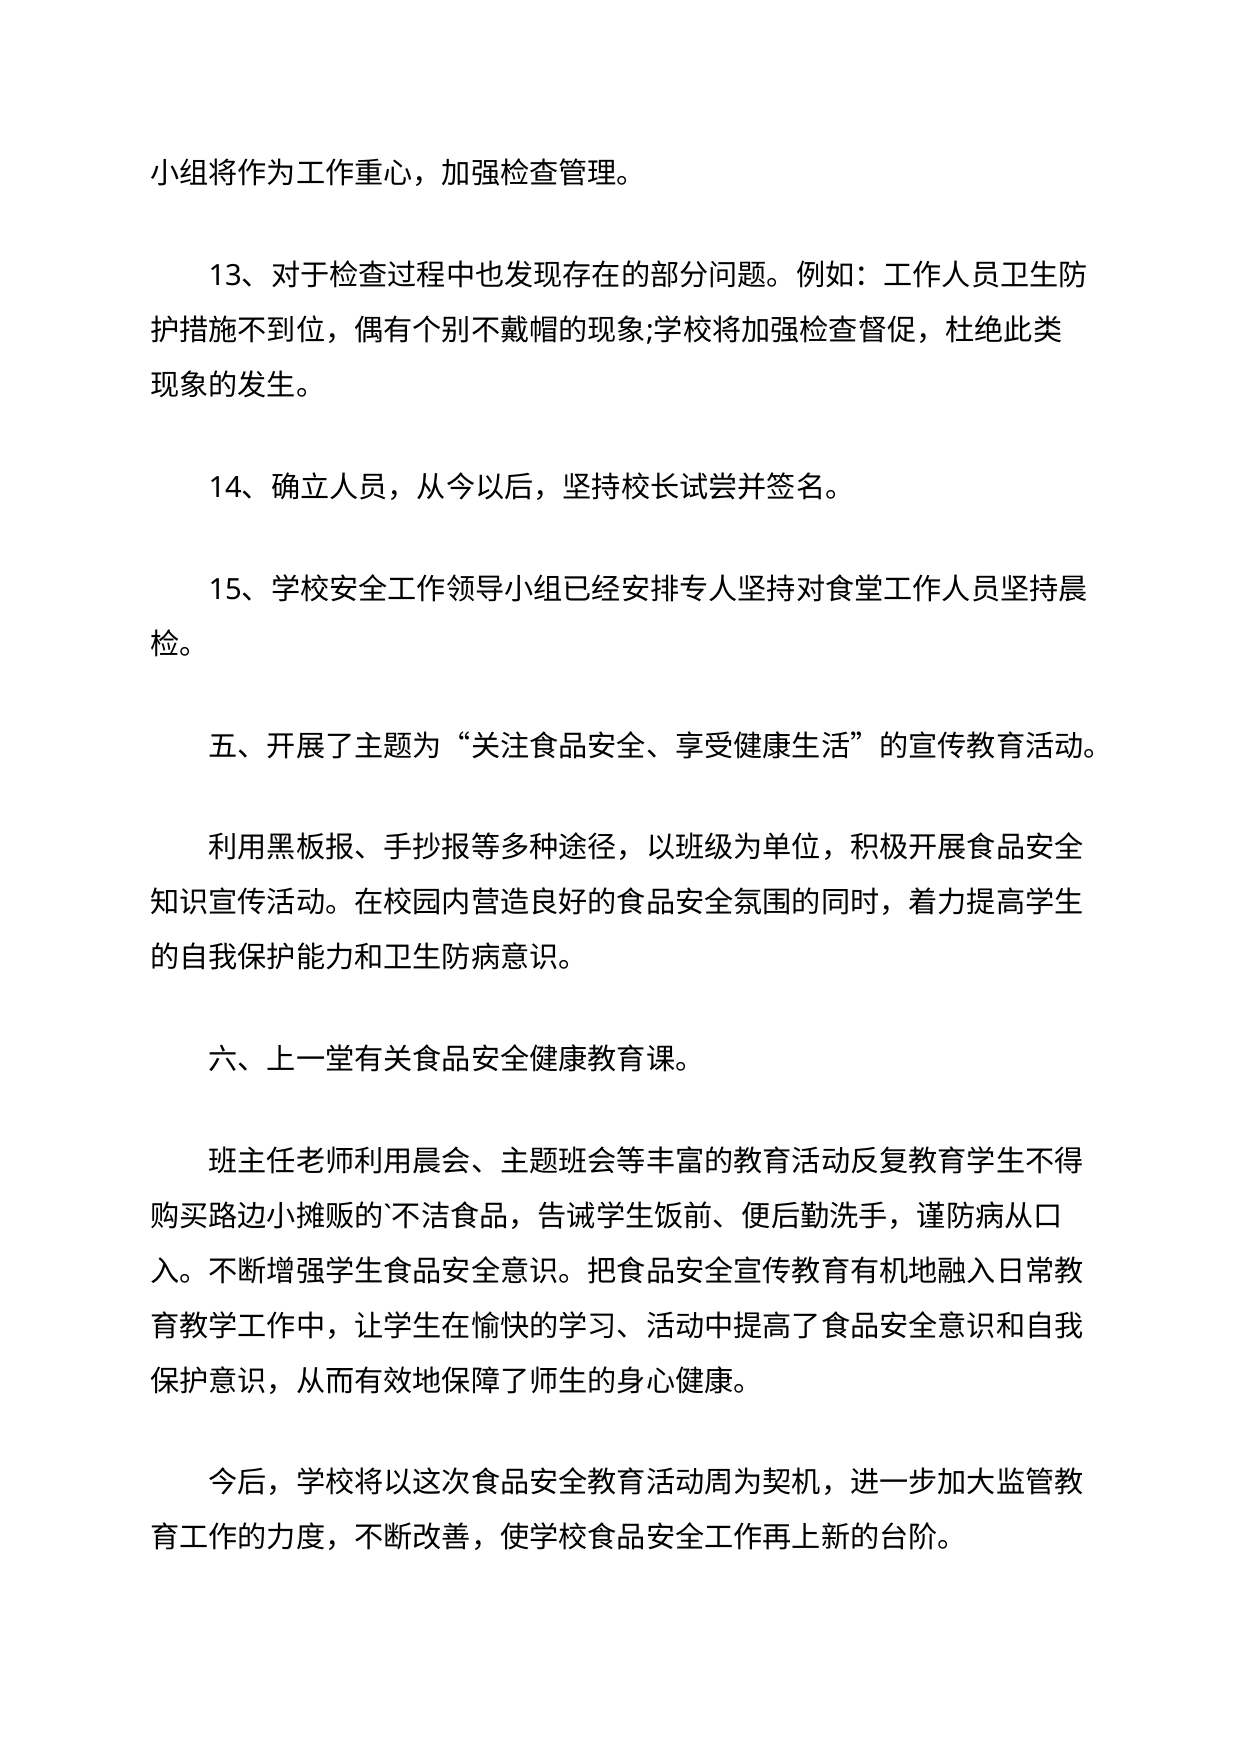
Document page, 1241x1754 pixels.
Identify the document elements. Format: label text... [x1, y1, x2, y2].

text 六、上一堂有关食品安全健康教育课。 [150, 1036, 1090, 1078]
text 13、对于检查过程中也发现存在的部分问题。例如：工作人员卫生防护措施不到位，偶有个别不戴帽的现象;学校将加强检查督促，杜绝此类现象的发生。 [150, 252, 1090, 404]
text 15、学校安全工作领导小组已经安排专人坚持对食堂工作人员坚持晨检。 [150, 566, 1090, 663]
text 利用黑板报、手抄报等多种途径，以班级为单位，积极开展食品安全知识宣传活动。在校园内营造良好的食品安全氛围的同时，着力提高学生的自我保护能力和卫生防病意识。 [150, 824, 1090, 976]
text 今后，学校将以这次食品安全教育活动周为契机，进一步加大监管教育工作的力度，不断改善，使学校食品安全工作再上新的台阶。 [150, 1459, 1090, 1556]
text 班主任老师利用晨会、主题班会等丰富的教育活动反复教育学生不得购买路边小摊贩的`不洁食品，告诫学生饭前、便后勤洗手，谨防病从口入。不断增强学生食品安全意识。把食品安全宣传教育有机地融入日常教育教学工作中，让学生在愉快的学习、活动中提高了食品安全意识和自我保护意识，从而有效地保障了师生的身心健康。 [150, 1137, 1090, 1399]
text 14、确立人员，从今以后，坚持校长试尝并签名。 [150, 463, 1090, 506]
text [150, 150, 1090, 192]
text 五、开展了主题为“关注食品安全、享受健康生活”的宣传教育活动。 [150, 722, 1090, 764]
